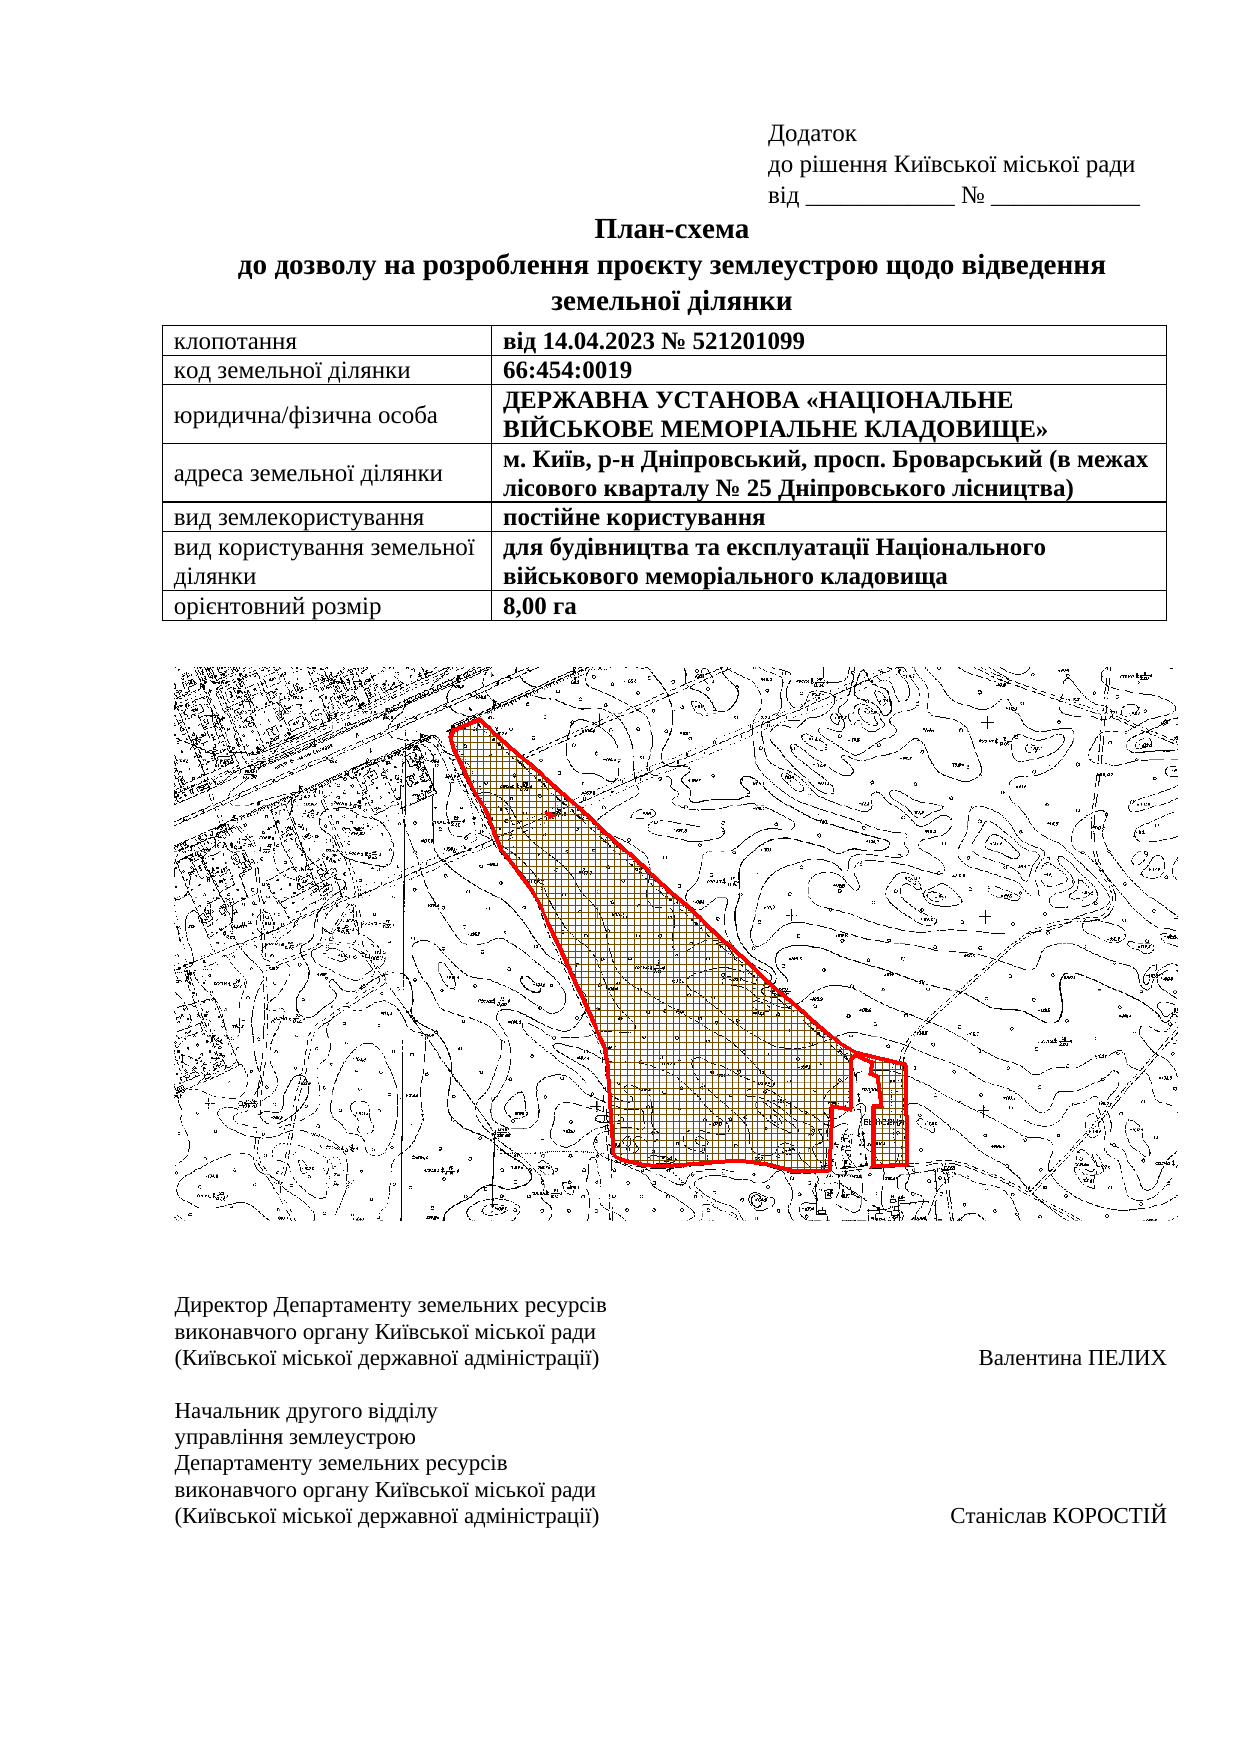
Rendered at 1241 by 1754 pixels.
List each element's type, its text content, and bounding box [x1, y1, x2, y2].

table_header Директор Департаменту земельних ресурсів виконавчого органу Київської міської ради (Київської міської державної адміністрації) [163, 1256, 739, 1370]
table_cell Станіслав КОРОСТІЙ [739, 1370, 1167, 1555]
table_cell орієнтовний розмір [163, 591, 491, 619]
table_header від 14.04.2023 № 521201099 [492, 326, 1166, 354]
table_cell вид землекористування [163, 503, 491, 531]
text до рішення Київської міської ради [768, 149, 1167, 178]
table_cell Начальник другого відділу управління землеустрою Департаменту земельних ресурсів виконавчого органу Київської міської ради (Київської міської державної адміністрації) [163, 1370, 739, 1555]
table_cell ДЕРЖАВНА УСТАНОВА «НАЦІОНАЛЬНЕ ВІЙСЬКОВЕ МЕМОРІАЛЬНЕ КЛАДОВИЩЕ» [492, 385, 1166, 443]
table_cell м. Київ, р-н Дніпровський, просп. Броварський (в межах лісового кварталу № 25 Дніпровського лісництва) [492, 444, 1166, 501]
table_cell 66:454:0019 [492, 356, 1166, 384]
table_cell вид користування земельної ділянки [163, 532, 491, 590]
table_cell для будівництва та експлуатації Національного військового меморіального кладовища [492, 532, 1166, 590]
text Додаток [768, 118, 1167, 147]
table_cell адреса земельної ділянки [163, 444, 491, 501]
table_cell 8,00 га [492, 591, 1166, 619]
picture [174, 667, 1178, 1221]
text План-схема [177, 211, 1167, 245]
table_header клопотання [163, 326, 491, 354]
text від _____________ № _____________ [768, 180, 1167, 209]
table_cell постійне користування [492, 503, 1166, 531]
table_header Валентина ПЕЛИХ [739, 1256, 1167, 1370]
table_cell юридична/фізична особа [163, 385, 491, 443]
text до дозволу на розроблення проєкту землеустрою щодо відведення земельної ділянки [177, 247, 1167, 317]
table_cell код земельної ділянки [163, 356, 491, 384]
